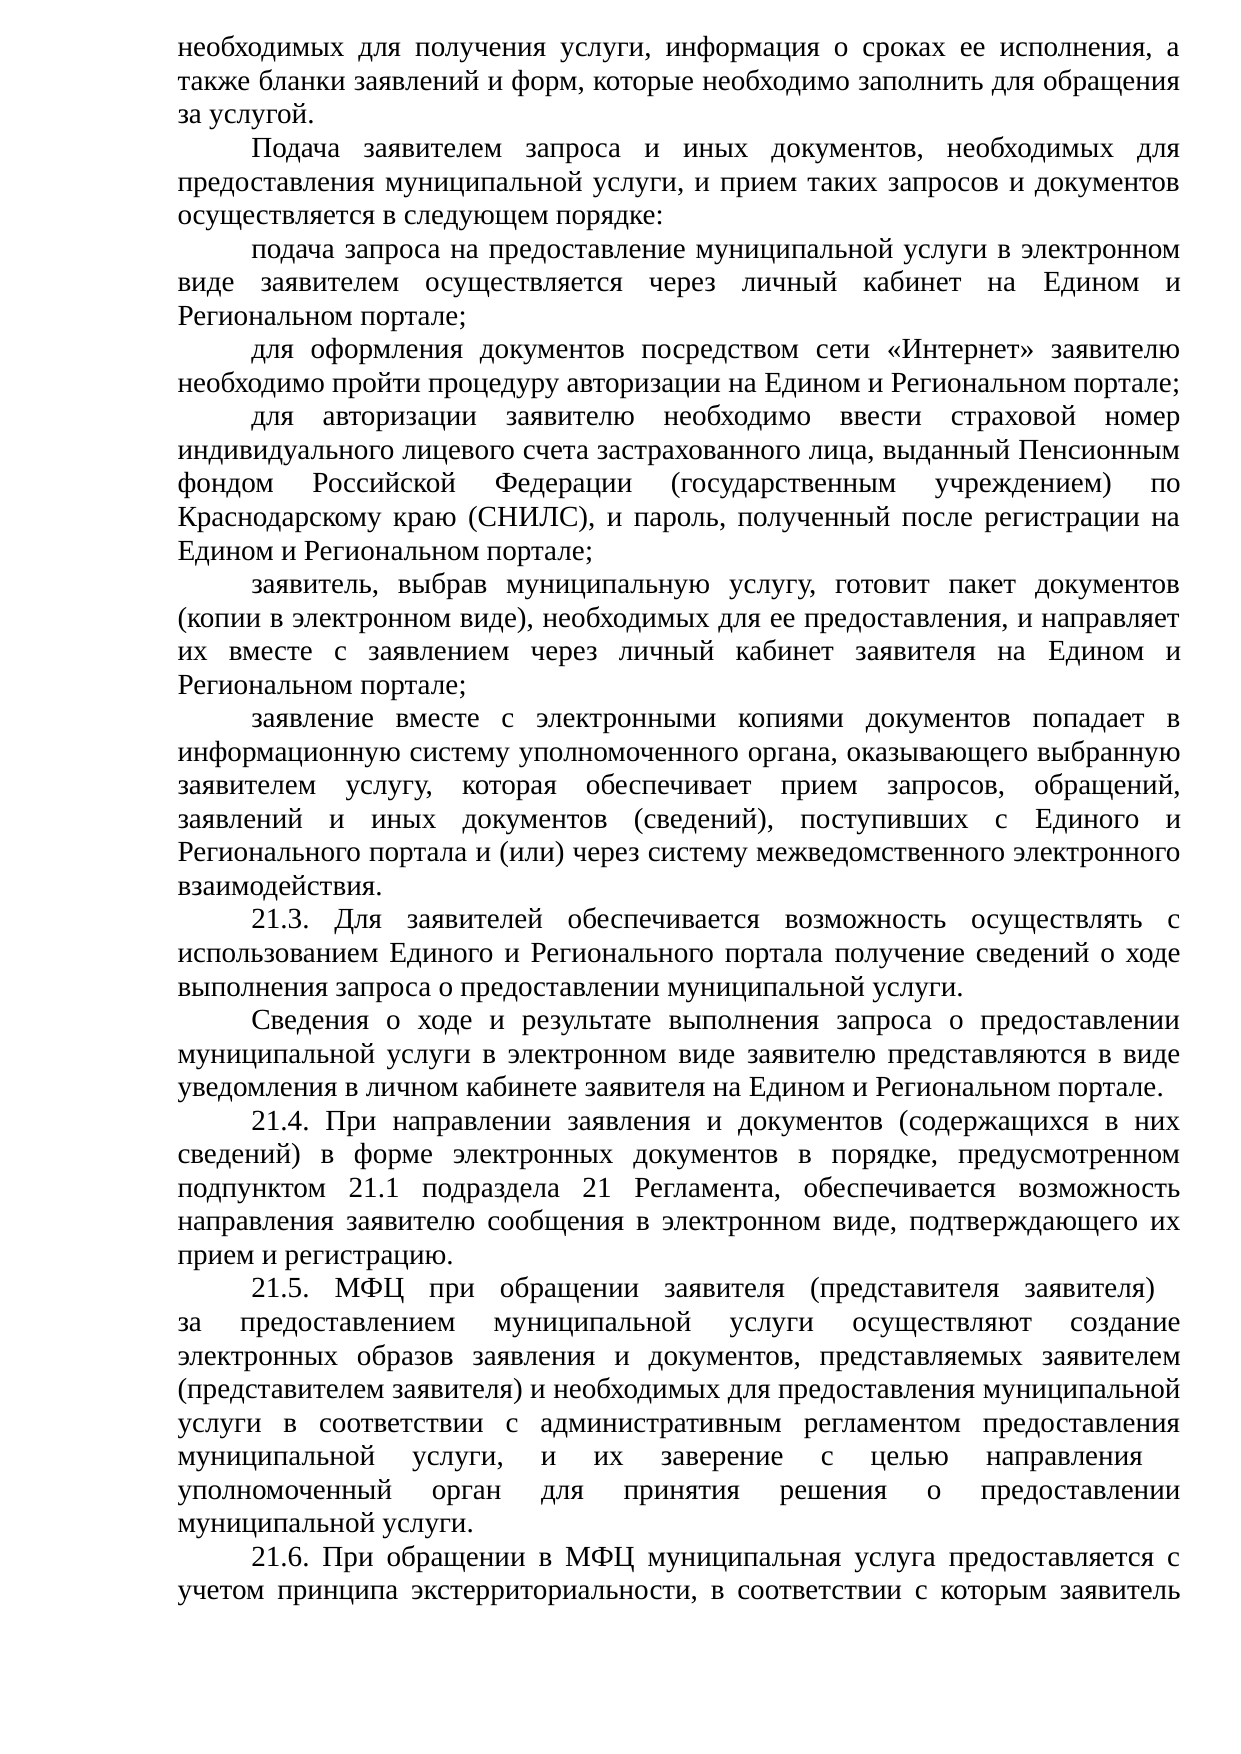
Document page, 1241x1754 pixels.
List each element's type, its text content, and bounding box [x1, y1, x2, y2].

text 21.4. При направлении заявления и документов (содержащихся в них сведений) в форме электронных документов в порядке, предусмотренном подпунктом 21.1 подраздела 21 Регламента, обеспечивается возможность направления заявителю сообщения в электронном виде, подтверждающего их прием и регистрацию. [177, 1103, 1181, 1271]
text подача запроса на предоставление муниципальной услуги в электронном виде заявителем осуществляется через личный кабинет на Едином и Региональном портале; [177, 231, 1181, 331]
text заявитель, выбрав муниципальную услугу, готовит пакет документов (копии в электронном виде), необходимых для ее предоставления, и направляет их вместе с заявлением через личный кабинет заявителя на Едином и Региональном портале; [177, 566, 1181, 700]
text для авторизации заявителю необходимо ввести страховой номер индивидуального лицевого счета застрахованного лица, выданный Пенсионным фондом Российской Федерации (государственным учреждением) по Краснодарскому краю (СНИЛС), и пароль, полученный после регистрации на Едином и Региональном портале; [177, 398, 1181, 566]
text 21.3. Для заявителей обеспечивается возможность осуществлять с использованием Единого и Регионального портала получение сведений о ходе выполнения запроса о предоставлении муниципальной услуги. [177, 902, 1181, 1002]
text 21.5. МФЦ при обращении заявителя (представителя заявителя) за предоставлением муниципальной услуги осуществляют создание электронных образов заявления и документов, представляемых заявителем (представителем заявителя) и необходимых для предоставления муниципальной услуги в соответствии с административным регламентом предоставления муниципальной услуги, и их заверение с целью направления уполномоченный орган для принятия решения о предоставлении муниципальной услуги. [177, 1271, 1181, 1539]
text Подача заявителем запроса и иных документов, необходимых для предоставления муниципальной услуги, и прием таких запросов и документов осуществляется в следующем порядке: [177, 130, 1181, 231]
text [177, 1539, 1181, 1606]
text заявление вместе с электронными копиями документов попадает в информационную систему уполномоченного органа, оказывающего выбранную заявителем услугу, которая обеспечивает прием запросов, обращений, заявлений и иных документов (сведений), поступивших с Единого и Регионального портала и (или) через систему межведомственного электронного взаимодействия. [177, 700, 1181, 902]
text для оформления документов посредством сети «Интернет» заявителю необходимо пройти процедуру авторизации на Едином и Региональном портале; [177, 331, 1181, 398]
text Сведения о ходе и результате выполнения запроса о предоставлении муниципальной услуги в электронном виде заявителю представляются в виде уведомления в личном кабинете заявителя на Едином и Региональном портале. [177, 1002, 1181, 1103]
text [177, 29, 1181, 130]
